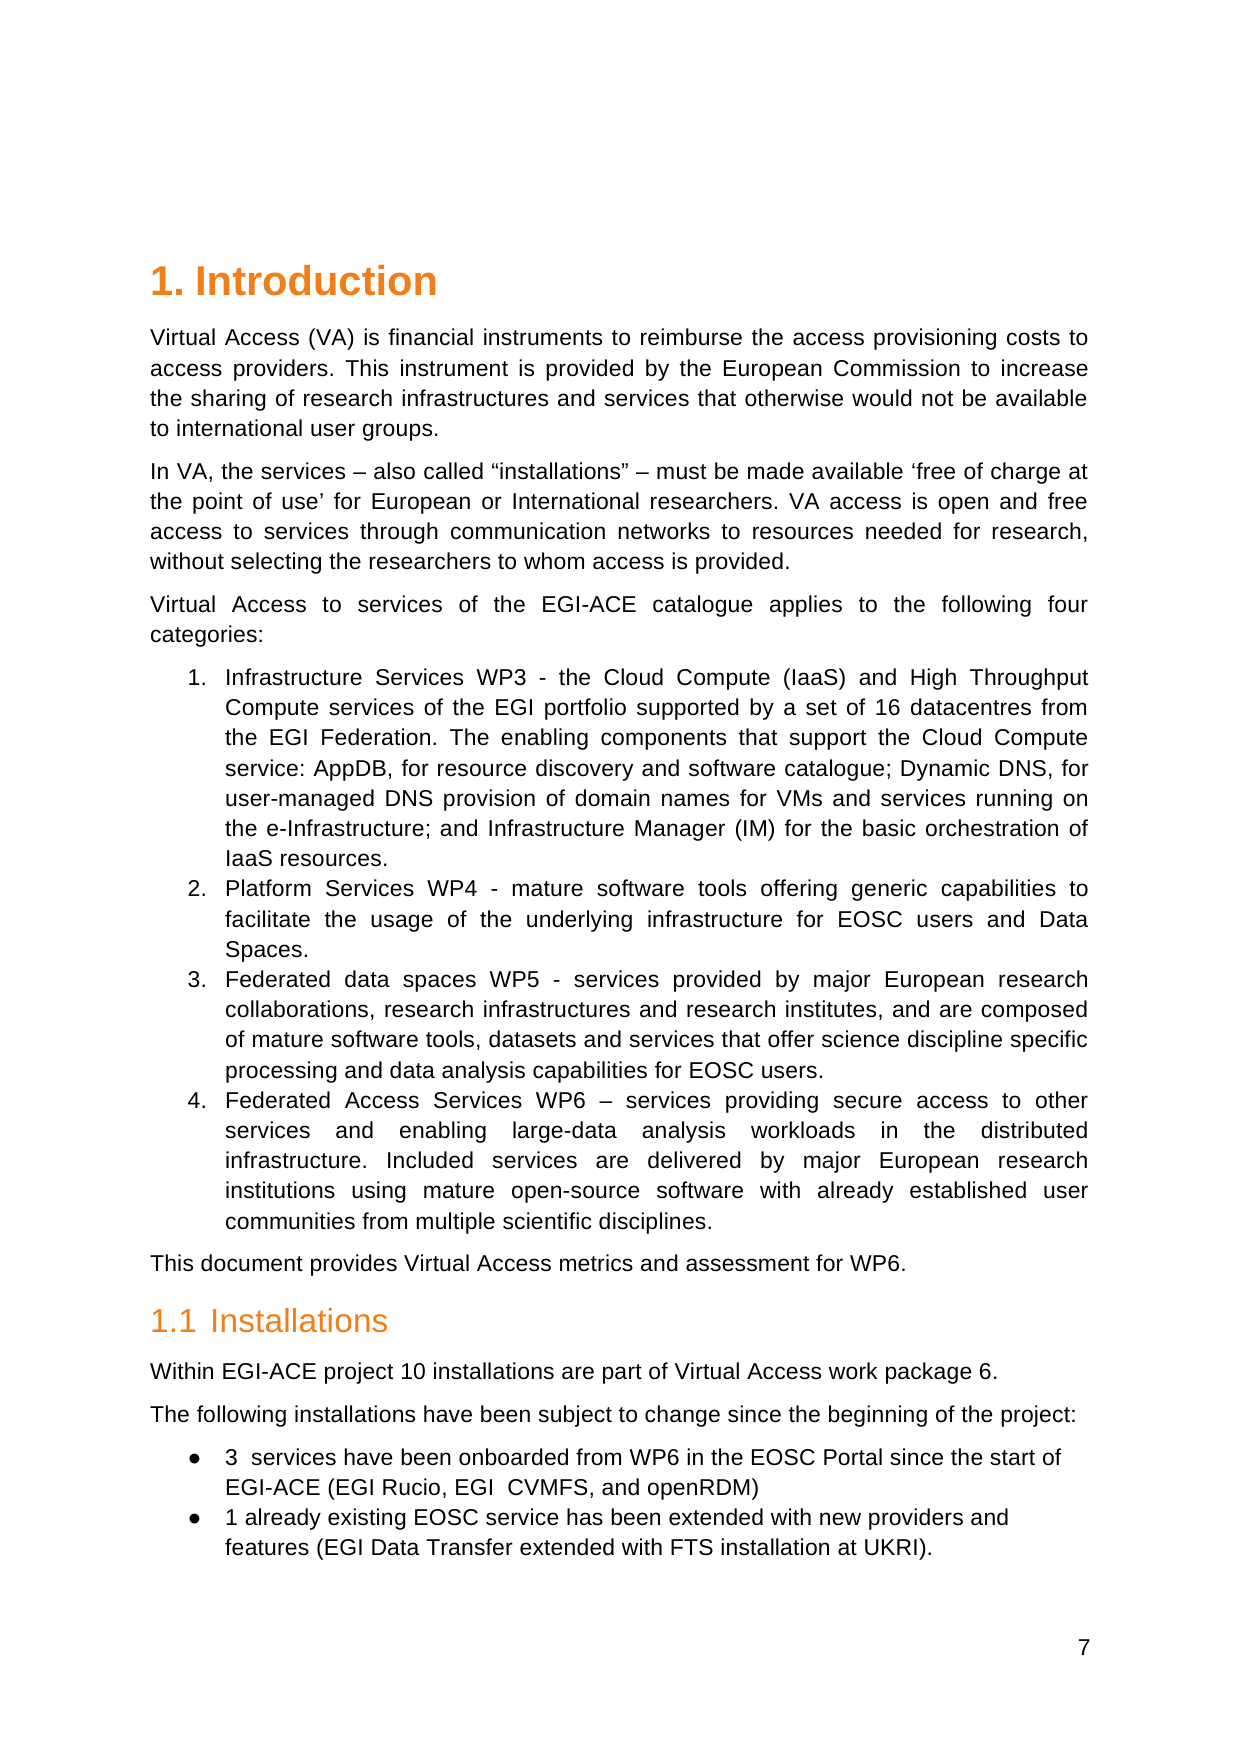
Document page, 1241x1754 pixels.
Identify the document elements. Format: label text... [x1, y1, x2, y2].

text Virtual Access (VA) is financial instruments to reimburse the access provisioning costs to access providers. This instrument is provided by the European Commission to increase the sharing of research infrastructures and services that otherwise would not be available to international user groups. [150, 324, 1090, 441]
list Platform Services WP4 - mature software tools offering generic capabilities to facilitate the usage of the underlying infrastructure for EOSC users and Data Spaces. [187, 875, 1090, 962]
text In VA, the services – also called “installations” – must be made available ‘free of charge at the point of use’ for European or International researchers. VA access is open and free access to services through communication networks to resources needed for research, without selecting the researchers to whom access is provided. [150, 458, 1090, 575]
list Federated Access Services WP6 – services providing secure access to other services and enabling large-data analysis workloads in the distributed infrastructure. Included services are delivered by major European research institutions using mature open-source software with already established user communities from multiple scientific disciplines. [187, 1087, 1090, 1234]
list 1 already existing EOSC service has been extended with new providers and features (EGI Data Transfer extended with FTS installation at UKRI). [187, 1504, 1090, 1561]
subtitle Introduction [150, 257, 1090, 305]
list Infrastructure Services WP3 - the Cloud Compute (IaaS) and High Throughput Compute services of the EGI portfolio supported by a set of 16 datacentres from the EGI Federation. The enabling components that support the Cloud Compute service: AppDB, for resource discovery and software catalogue; Dynamic DNS, for user-managed DNS provision of domain names for VMs and services running on the e-Infrastructure; and Infrastructure Manager (IM) for the basic orchestration of IaaS resources. [187, 664, 1090, 872]
text This document provides Virtual Access metrics and assessment for WP6. [150, 1250, 1090, 1277]
text Virtual Access to services of the EGI-ACE catalogue applies to the following four categories: [150, 591, 1090, 648]
text Within EGI-ACE project 10 installations are part of Virtual Access work package 6. [150, 1358, 1090, 1384]
list Federated data spaces WP5 - services provided by major European research collaborations, research infrastructures and research institutes, and are composed of mature software tools, datasets and services that offer science discipline specific processing and data analysis capabilities for EOSC users. [187, 966, 1090, 1083]
text The following installations have been subject to change since the beginning of the project: [150, 1401, 1090, 1427]
list 3 services have been onboarded from WP6 in the EOSC Portal since the start of EGI-ACE (EGI Rucio, EGI CVMFS, and openRDM) [187, 1443, 1090, 1500]
subtitle Installations [150, 1301, 1090, 1340]
